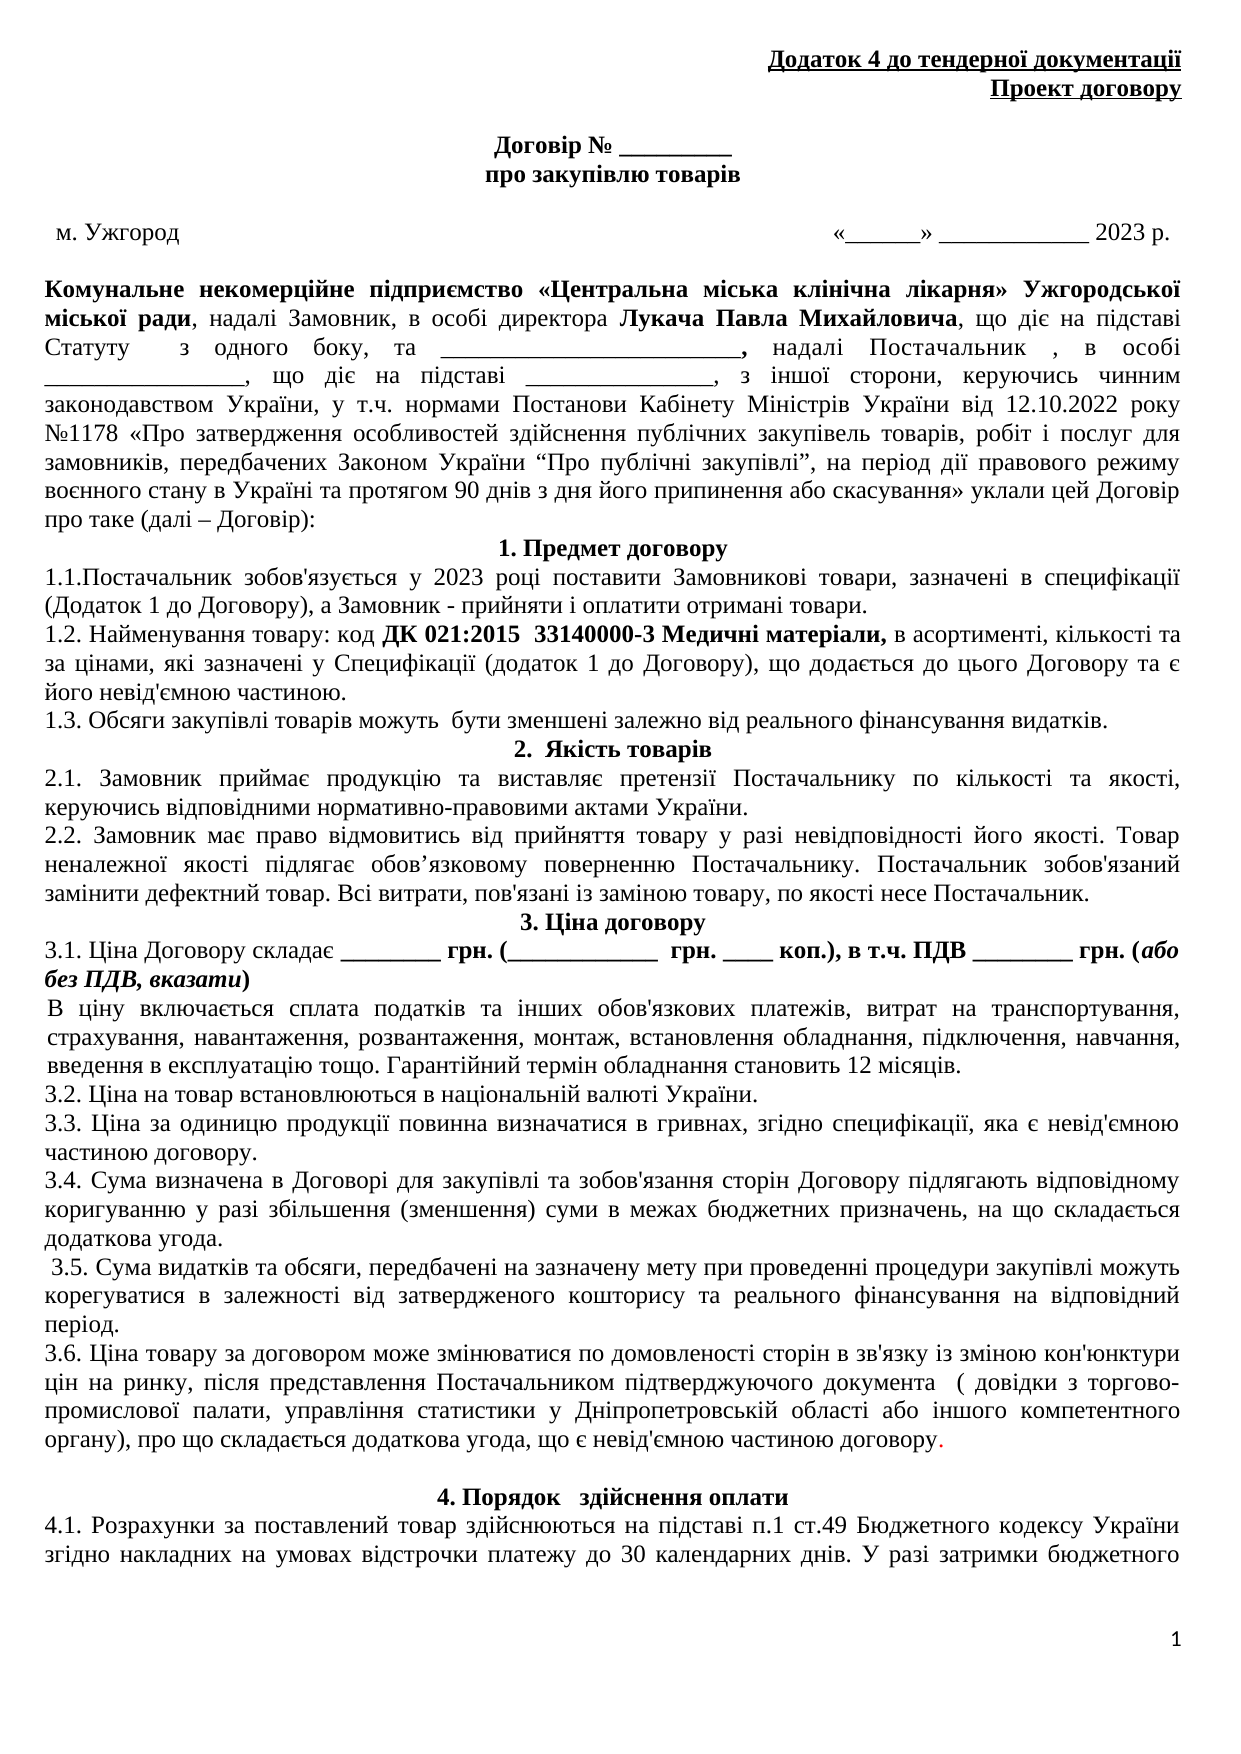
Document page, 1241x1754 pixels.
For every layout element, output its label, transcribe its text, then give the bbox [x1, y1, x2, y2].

table_header «______» ____________ 2023 р. [613, 217, 1181, 246]
text 2.2. Замовник має право відмовитись від прийняття товару у разі невідповідності його якості. Товар неналежної якості підлягає обов’язковому поверненню Постачальнику. Постачальник зобов'язаний замінити дефектний товар. Всі витрати, пов'язані із заміною товару, по якості несе Постачальник. [44, 821, 1181, 907]
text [44, 1511, 1181, 1568]
text Комунальне некомерційне підприємство «Центральна міська клінічна лікарня» Ужгородської міської ради, надалі Замовник, в особі директора Лукача Павла Михайловича, що діє на підставі Статуту з одного боку, та ________________________, надалі Постачальник , в особі ________________, що діє на підставі _______________, з іншої сторони, керуючись чинним законодавством України, у т.ч. нормами Постанови Кабінету Міністрів України від 12.10.2022 року №1178 «Про затвердження особливостей здійснення публічних закупівель товарів, робіт і послуг для замовників, передбачених Законом України “Про публічні закупівлі”, на період дії правового режиму воєнного стану в Україні та протягом 90 днів з дня його припинення або скасування» уклали цей Договір про таке (далі – Договір): [44, 274, 1181, 533]
table_header м. Ужгород [44, 217, 613, 246]
text 3. Ціна договору [44, 907, 1181, 936]
text 1. Предмет договору [44, 533, 1181, 562]
text 1.2. Найменування товару: код ДК 021:2015 33140000-3 Медичні матеріали, в асортименті, кількості та за цінами, які зазначені у Специфікації (додаток 1 до Договору), що додається до цього Договору та є його невід'ємною частиною. [44, 619, 1181, 706]
text 1.1.Постачальник зобов'язується у 2023 році поставити Замовникові товари, зазначені в специфікації (Додаток 1 до Договору), а Замовник - прийняти і оплатити отримані товари. [44, 562, 1181, 619]
text Додаток 4 до тендерної документації [44, 44, 1181, 73]
text 3.4. Сума визначена в Договорі для закупівлі та зобов'язання сторін Договору підлягають відповідному коригуванню у разі збільшення (зменшення) суми в межах бюджетних призначень, на що складається додаткова угода. [44, 1166, 1181, 1252]
text Проект договору [44, 73, 1181, 102]
text 1.3. Обсяги закупівлі товарів можуть бути зменшені залежно від реального фінансування видатків. [44, 706, 1181, 734]
text В ціну включається сплата податків та інших обов'язкових платежів, витрат на транспортування, страхування, навантаження, розвантаження, монтаж, встановлення обладнання, підключення, навчання, введення в експлуатацію тощо. Гарантійний термін обладнання становить 12 місяців. [47, 993, 1181, 1079]
text 2. Якість товарів [44, 734, 1181, 763]
text 3.2. Ціна на товар встановлюються в національній валюті України. [44, 1079, 1181, 1108]
text 3.3. Ціна за одиницю продукції повинна визначатися в гривнах, згідно специфікації, яка є невід'ємною частиною договору. [44, 1108, 1181, 1166]
text Договір № _________ [44, 131, 1181, 159]
text 3.6. Ціна товару за договором може змінюватися по домовленості сторін в зв'язку із зміною кон'юнктури цін на ринку, після представлення Постачальником підтверджуючого документа ( довідки з торгово-промислової палати, управління статистики у Дніпропетровській області або іншого компетентного органу), про що складається додаткова угода, що є невід'ємною частиною договору. [44, 1338, 1181, 1453]
text про закупівлю товарів [44, 159, 1181, 188]
text 3.1. Ціна Договору складає ________ грн. (____________ грн. ____ коп.), в т.ч. ПДВ ________ грн. (або без ПДВ, вказати) [44, 936, 1181, 993]
text 3.5. Сума видатків та обсяги, передбачені на зазначену мету при проведенні процедури закупівлі можуть корегуватися в залежності від затвердженого кошторису та реального фінансування на відповідний період. [44, 1252, 1181, 1338]
text 4. Порядок здійснення оплати [44, 1482, 1181, 1511]
text 2.1. Замовник приймає продукцію та виставляє претензії Постачальнику по кількості та якості, керуючись відповідними нормативно-правовими актами України. [44, 763, 1181, 821]
